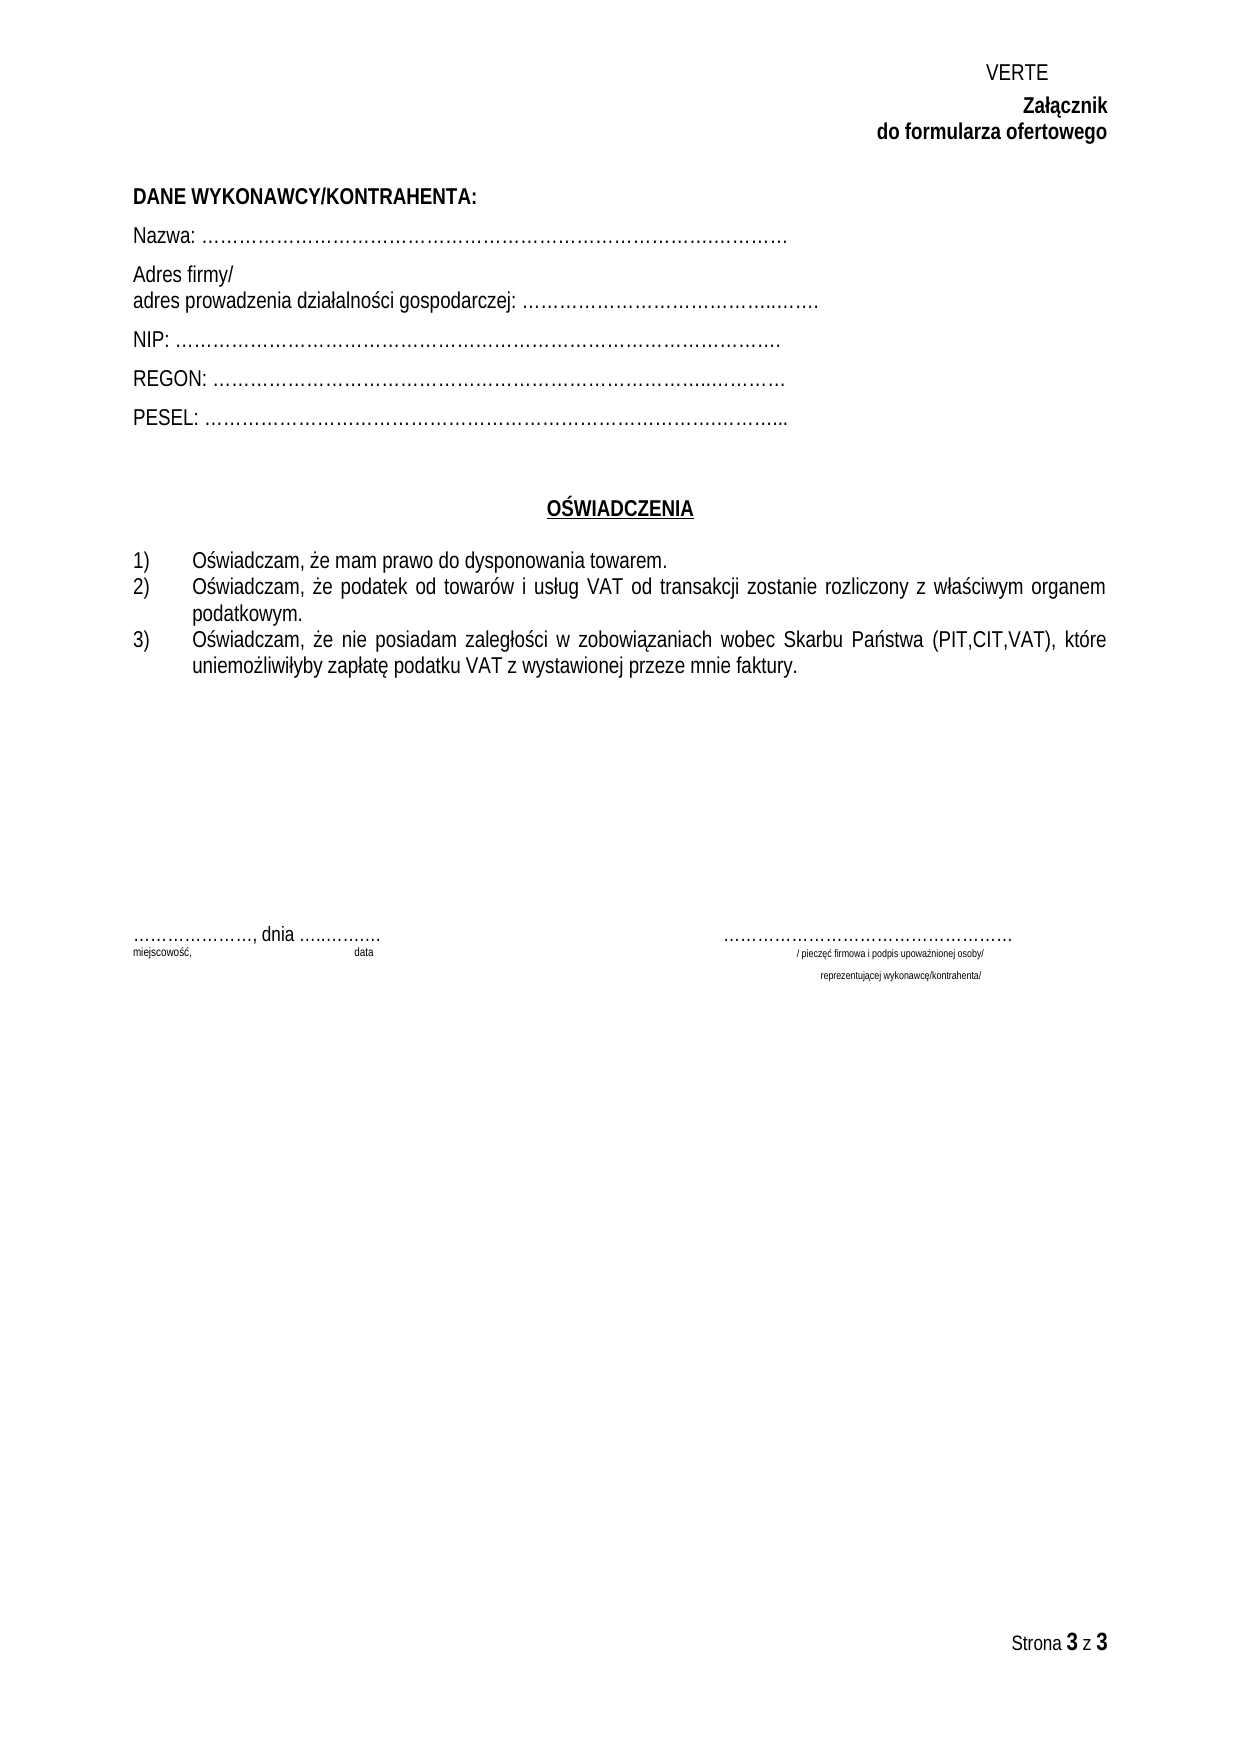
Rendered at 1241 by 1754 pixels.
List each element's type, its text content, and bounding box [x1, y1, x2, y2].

list Oświadczam, że nie posiadam zaległości w zobowiązaniach wobec Skarbu Państwa (PIT,CIT,VAT), które uniemożliwiłyby zapłatę podatku VAT z wystawionej przeze mnie faktury. [133, 626, 1107, 678]
text NIP: ……………………………………………………………………………………. [133, 326, 1107, 352]
text miejscowość, data / pieczęć firmowa i podpis upoważnionej osoby/ [133, 946, 1107, 969]
text PESEL: ……………………………………………………………………….………... [133, 404, 1107, 430]
text reprezentującej wykonawcę/kontrahenta/ [694, 969, 1107, 991]
text Nazwa: ……………………………………………………………………….………… [133, 222, 1107, 248]
text Załącznik [723, 92, 1107, 118]
text DANE WYKONAWCY/KONTRAHENTA: [133, 183, 1107, 209]
text OŚWIADCZENIA [133, 495, 1107, 522]
text VERTE [133, 59, 1048, 85]
text Adres firmy/ [133, 261, 1107, 287]
text REGON: ……………………………………………………………………..………… [133, 365, 1107, 391]
text …………………, dnia …..…….… …………………………………………… [133, 922, 1107, 946]
list Oświadczam, że mam prawo do dysponowania towarem. [133, 547, 1107, 573]
text do formularza ofertowego [694, 118, 1107, 144]
list Oświadczam, że podatek od towarów i usług VAT od transakcji zostanie rozliczony z właściwym organem podatkowym. [133, 573, 1107, 626]
text adres prowadzenia działalności gospodarczej: …………………………………..……. [133, 287, 1107, 314]
